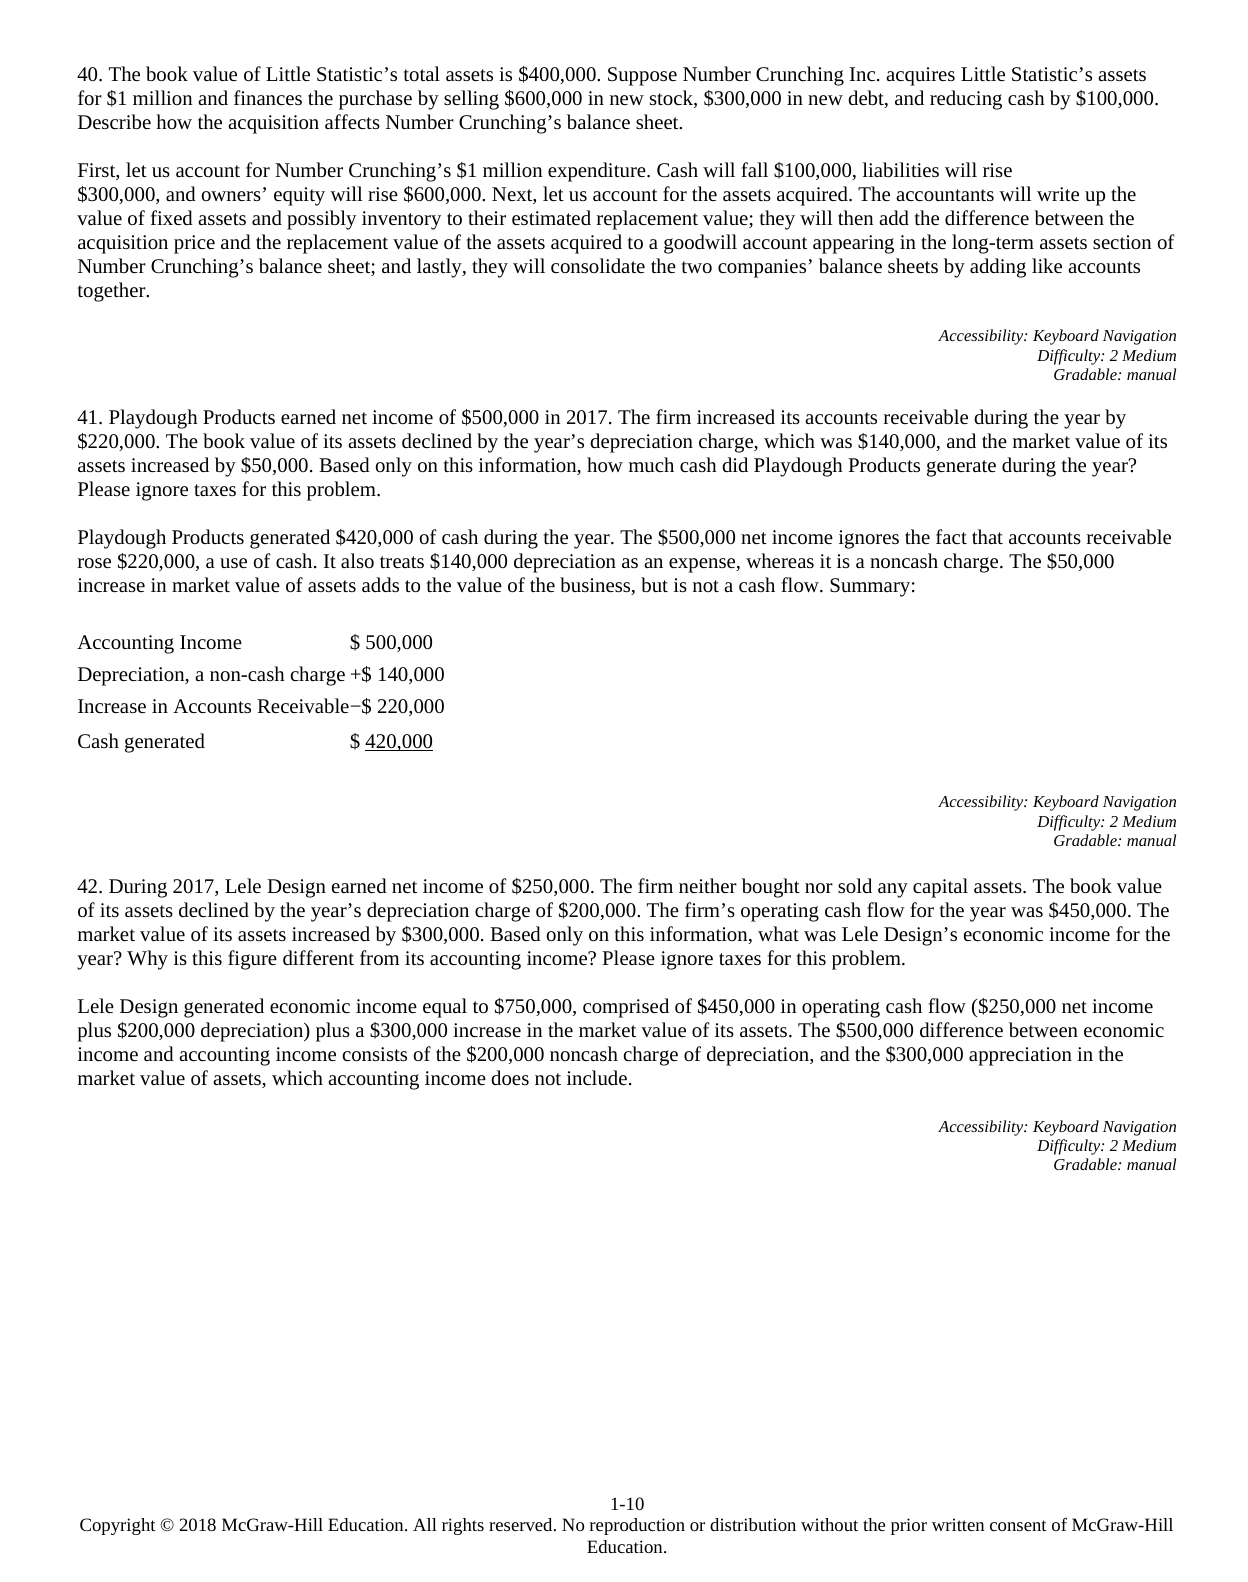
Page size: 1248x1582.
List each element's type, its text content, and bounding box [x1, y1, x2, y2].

text Accessibility: Keyboard Navigation [117, 1116, 1177, 1136]
text Lele Design generated economic income equal to $750,000, comprised of $450,000 in operating cash flow ($250,000 net income plus $200,000 depreciation) plus a $300,000 increase in the market value of its assets. The $500,000 difference between economic income and accounting income consists of the $200,000 noncash charge of depreciation, and the $300,000 appreciation in the market value of assets, which accounting income does not include. [77, 994, 1177, 1090]
text 40. The book value of Little Statistic’s total assets is $400,000. Suppose Number Crunching Inc. acquires Little Statistic’s assets for $1 million and finances the purchase by selling $600,000 in new stock, $300,000 in new debt, and reducing cash by $100,000. Describe how the acquisition affects Number Crunching’s balance sheet. [77, 61, 1177, 134]
text $300,000, and owners’ equity will rise $600,000. Next, let us account for the assets acquired. The accountants will write up the value of fixed assets and possibly inventory to their estimated replacement value; they will then add the difference between the acquisition price and the replacement value of the assets acquired to a goodwill account appearing in the long-term assets section of Number Crunching’s balance sheet; and lastly, they will consolidate the two companies’ balance sheets by adding like accounts together. [77, 182, 1177, 302]
text Playdough Products generated $420,000 of cash during the year. The $500,000 net income ignores the fact that accounts receivable rose $220,000, a use of cash. It also treats $140,000 depreciation as an expense, whereas it is a noncash charge. The $50,000 increase in market value of assets adds to the value of the business, but is not a cash flow. Summary: [77, 525, 1177, 597]
table_cell Increase in Accounts Receivable [77, 686, 349, 718]
text Gradable: manual [117, 831, 1177, 850]
table_header Accounting Income [77, 621, 349, 654]
text Difficulty: 2 Medium [117, 811, 1177, 831]
table_cell +$ 140,000 [350, 654, 445, 686]
text Gradable: manual [117, 364, 1177, 384]
table_cell −$ 220,000 [350, 686, 445, 718]
table_cell Cash generated [77, 718, 349, 753]
text 42. During 2017, Lele Design earned net income of $250,000. The firm neither bought nor sold any capital assets. The book value of its assets declined by the year’s depreciation charge of $200,000. The firm’s operating cash flow for the year was $450,000. The market value of its assets increased by $300,000. Based only on this information, what was Lele Design’s economic income for the year? Why is this figure different from its accounting income? Please ignore taxes for this problem. [77, 874, 1177, 970]
text Difficulty: 2 Medium [117, 345, 1177, 364]
text First, let us account for Number Crunching’s $1 million expenditure. Cash will fall $100,000, liabilities will rise [77, 158, 1177, 182]
text 41. Playdough Products earned net income of $500,000 in 2017. The firm increased its accounts receivable during the year by $220,000. The book value of its assets declined by the year’s depreciation charge, which was $140,000, and the market value of its assets increased by $50,000. Based only on this information, how much cash did Playdough Products generate during the year? Please ignore taxes for this problem. [77, 405, 1177, 501]
text Accessibility: Keyboard Navigation [117, 326, 1177, 345]
table_cell $ 420,000 [350, 718, 445, 753]
table_header $ 500,000 [350, 621, 445, 654]
text Difficulty: 2 Medium [117, 1136, 1177, 1155]
table_cell Depreciation, a non-cash charge [77, 654, 349, 686]
text Gradable: manual [117, 1155, 1177, 1174]
text Accessibility: Keyboard Navigation [117, 792, 1177, 811]
